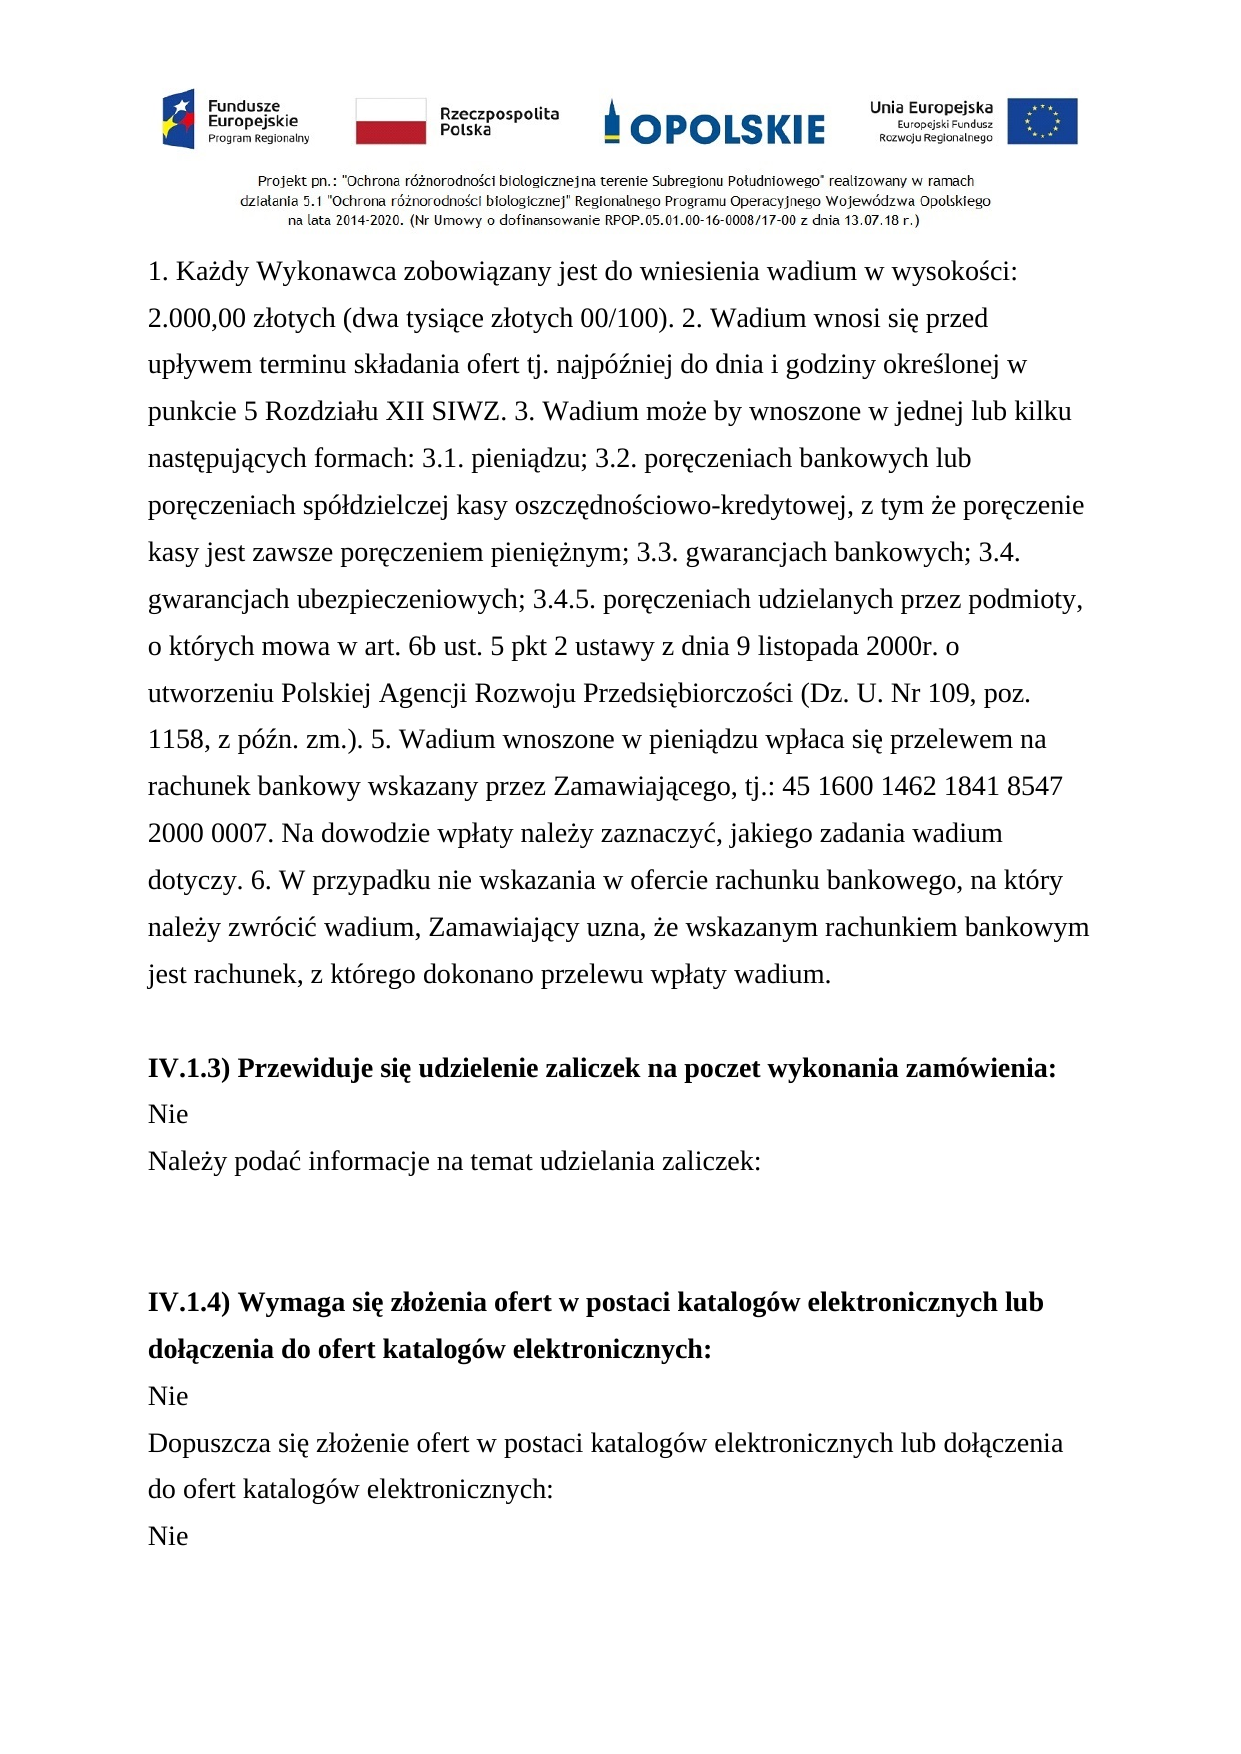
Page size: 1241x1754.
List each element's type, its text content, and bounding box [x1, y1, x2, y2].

text IV.1.3) Przewiduje się udzielenie zaliczek na poczet wykonania zamówienia: [148, 989, 1093, 1083]
text Nie Należy podać informacje na temat udzielania zaliczek: [148, 1083, 1093, 1224]
picture [147, 73, 1093, 240]
text IV.1.4) Wymaga się złożenia ofert w postaci katalogów elektronicznych lub dołączenia do ofert katalogów elektronicznych: [148, 1224, 1093, 1364]
text Nie Dopuszcza się złożenie ofert w postaci katalogów elektronicznych lub dołączenia do ofert katalogów elektronicznych: Nie Informacje dodatkowe: [148, 1364, 1093, 1552]
